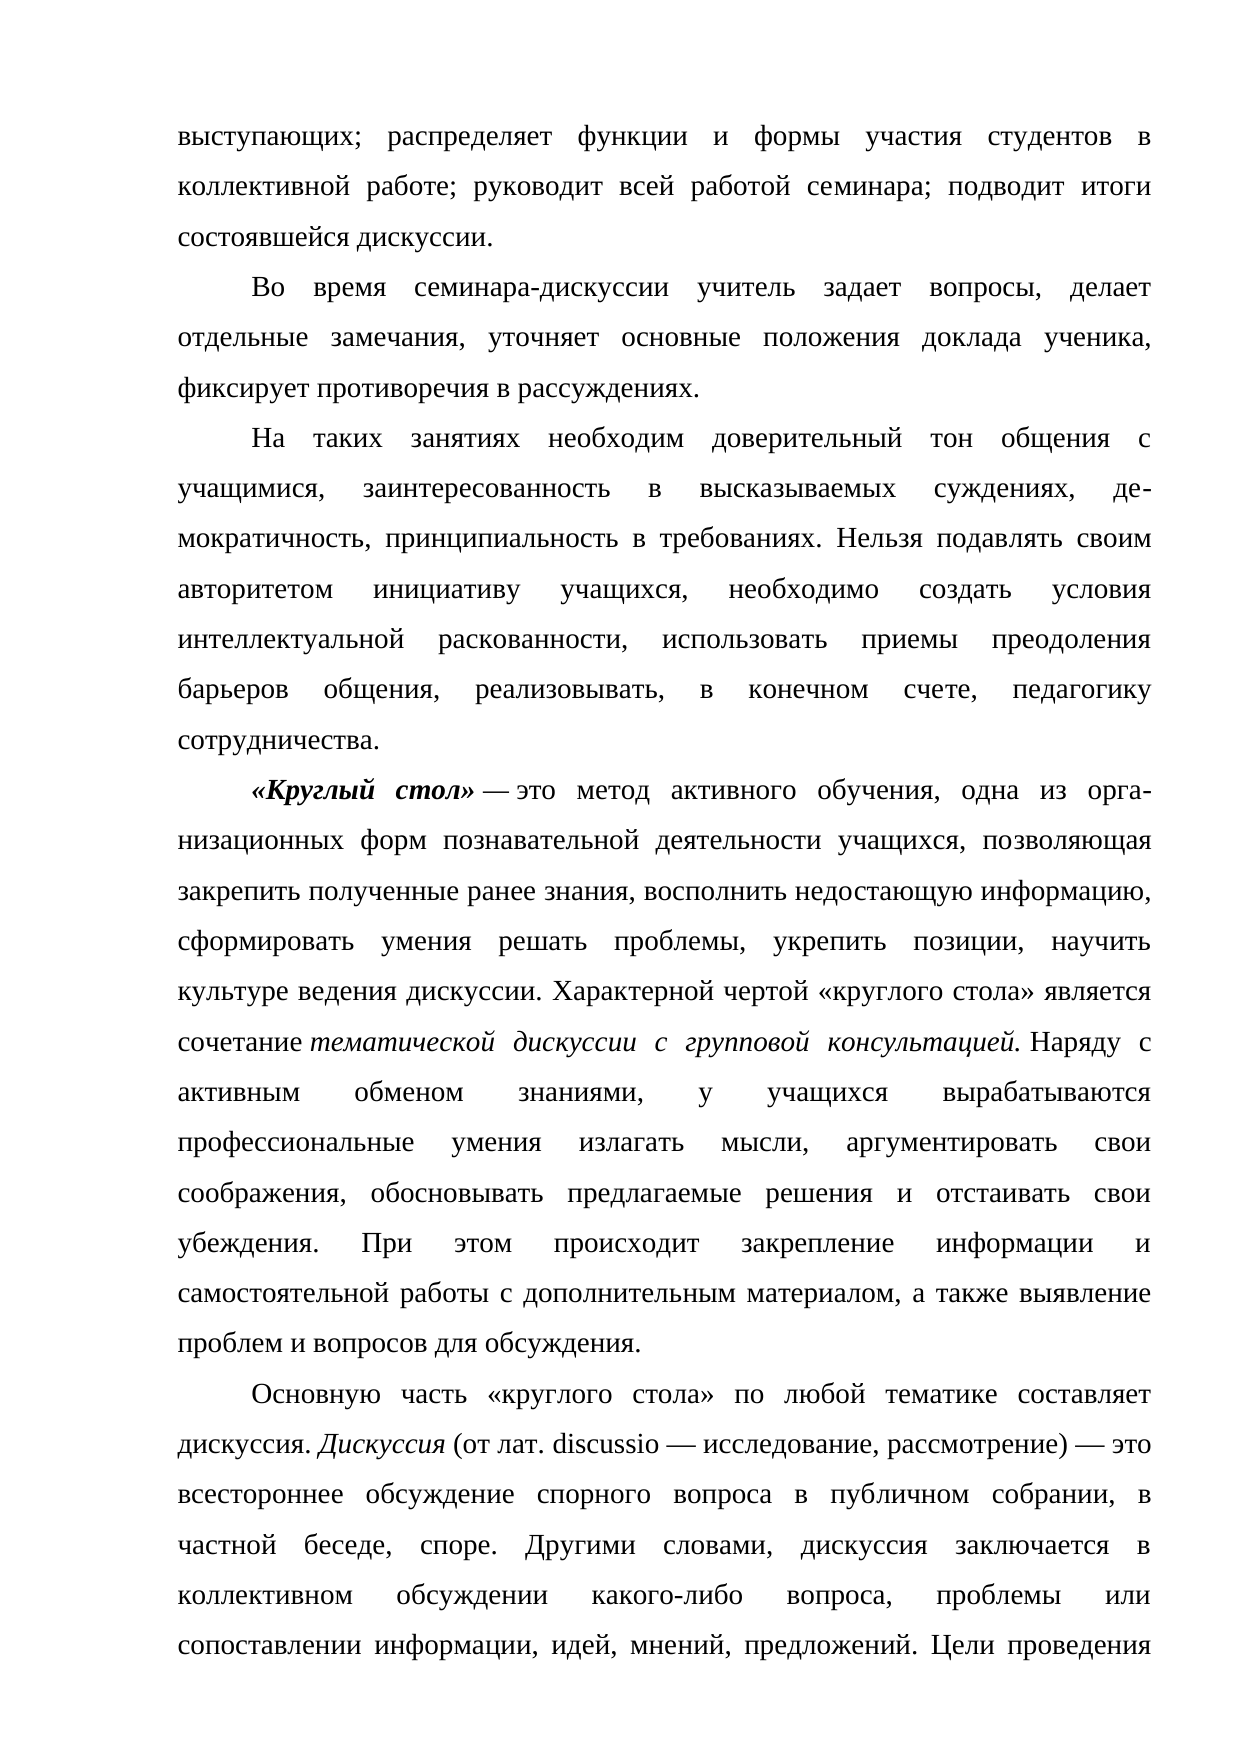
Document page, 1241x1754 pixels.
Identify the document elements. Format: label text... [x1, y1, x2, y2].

text «Круглый стол» — это метод активного обучения, одна из организационных форм познавательной деятельности учащихся, позволяющая закрепить полученные ранее знания, восполнить недостающую информацию, сформировать умения решать проблемы, укрепить позиции, научить культуре ведения дискуссии. Характерной чертой «круглого стола» является сочетание тематической дискуссии с групповой консультацией. Наряду с активным обменом знаниями, у учащихся вырабатываются профессиональные умения излагать мысли, аргументировать свои соображения, обосновывать предлагаемые решения и отстаивать свои убеждения. При этом происходит закрепление информации и самостоятельной работы с дополнительным материалом, а также выявление проблем и вопросов для обсуждения. [177, 772, 1152, 1359]
text На таких занятиях необходим доверительный тон общения с учащимися, заинтересованность в высказываемых суждениях, демократичность, принципиальность в требованиях. Нельзя подавлять своим авторитетом инициативу учащихся, необходимо создать условия интеллектуальной раскованности, использовать приемы преодоления барьеров общения, реализовывать, в конечном счете, педагогику сотрудничества. [177, 420, 1152, 755]
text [177, 1376, 1152, 1661]
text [177, 118, 1152, 252]
text Во время семинара-дискуссии учитель задает вопросы, делает отдельные замечания, уточняет основные положения доклада ученика, фиксирует противоречия в рассуждениях. [177, 269, 1152, 403]
